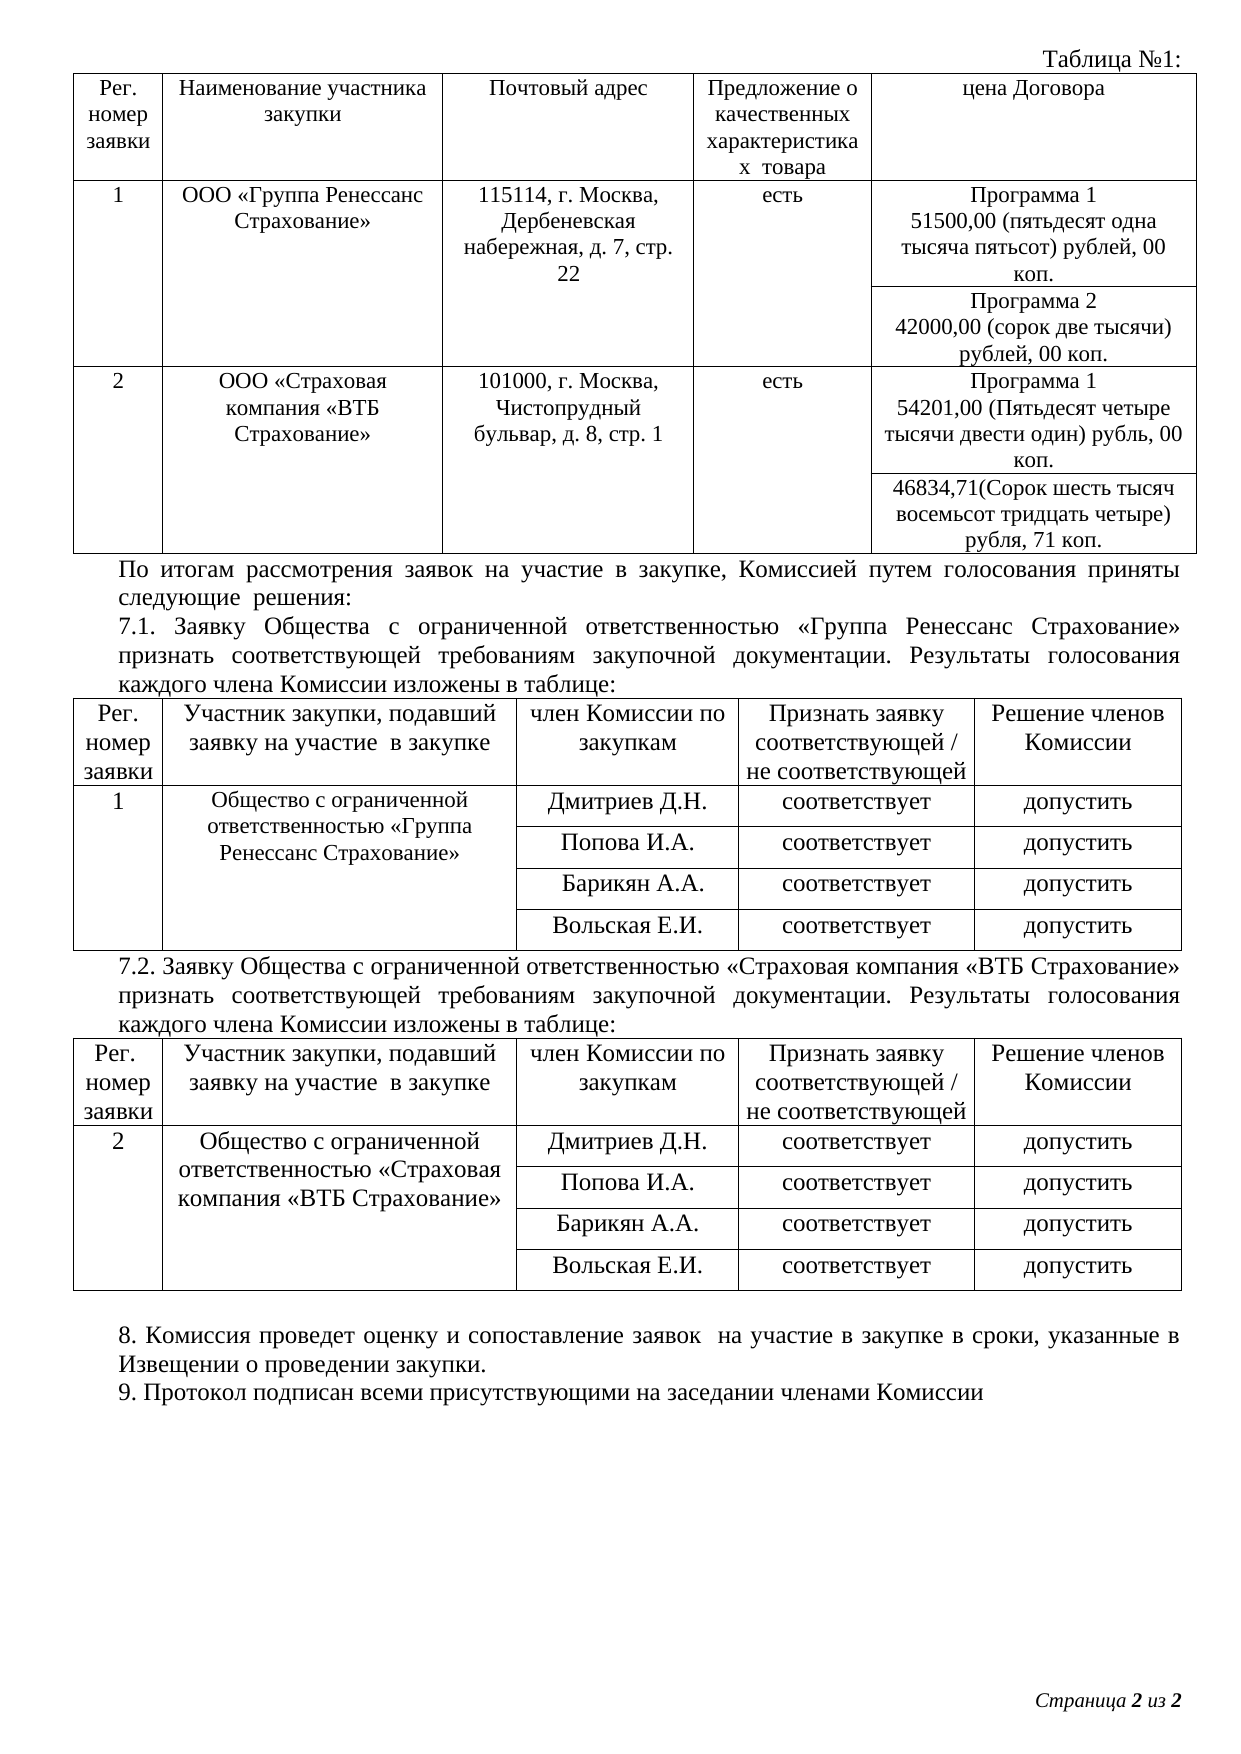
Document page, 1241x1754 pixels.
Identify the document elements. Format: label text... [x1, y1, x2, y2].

table_cell 46834,71(Сорок шесть тысяч восемьсот тридцать четыре) рубля, 71 коп. [872, 474, 1196, 553]
text 7.1. Заявку Общества с ограниченной ответственностью «Группа Ренессанс Страхование» признать соответствующей требованиям закупочной документации. Результаты голосования каждого члена Комиссии изложены в таблице: [118, 611, 1181, 697]
table_cell соответствует [739, 1126, 974, 1166]
table_cell соответствует [739, 910, 974, 950]
text 9. Протокол подписан всеми присутствующими на заседании членами Комиссии [118, 1377, 1181, 1406]
table_header Наименование участника закупки [163, 74, 442, 179]
table_cell Дмитриев Д.Н. [517, 1126, 738, 1166]
table_cell Общество с ограниченной ответственностью «Страховая компания «ВТБ Страхование» [163, 1126, 516, 1290]
table_header член Комиссии по закупкам [517, 1039, 738, 1125]
table_header Признать заявку соответствующей / не соответствующей [739, 699, 974, 785]
table_cell Общество с ограниченной ответственностью «Группа Ренессанс Страхование» [163, 786, 516, 950]
table_cell допустить [975, 1126, 1181, 1166]
table_header член Комиссии по закупкам [517, 699, 738, 785]
table_cell есть [694, 367, 871, 553]
text 7.2. Заявку Общества с ограниченной ответственностью «Страховая компания «ВТБ Страхование» признать соответствующей требованиям закупочной документации. Результаты голосования каждого члена Комиссии изложены в таблице: [118, 951, 1181, 1037]
table_cell Барикян А.А. [517, 869, 738, 909]
table_cell допустить [975, 1209, 1181, 1249]
text По итогам рассмотрения заявок на участие в закупке, Комиссией путем голосования приняты следующие решения: [118, 554, 1181, 611]
table_header Решение членов Комиссии [975, 1039, 1181, 1125]
table_cell допустить [975, 1167, 1181, 1207]
text Таблица №1: [118, 44, 1181, 73]
table_cell 2 [74, 1126, 162, 1290]
table_header Рег. номер заявки [74, 74, 162, 179]
table_cell допустить [975, 786, 1181, 826]
table_cell допустить [975, 827, 1181, 867]
table_cell соответствует [739, 869, 974, 909]
table_cell допустить [975, 910, 1181, 950]
table_cell Программа 1 54201,00 (Пятьдесят четыре тысячи двести один) рубль, 00 коп. [872, 367, 1196, 473]
table_cell Вольская Е.И. [517, 1250, 738, 1290]
table_cell 101000, г. Москва, Чистопрудный бульвар, д. 8, стр. 1 [443, 367, 693, 553]
table_cell ООО «Страховая компания «ВТБ Страхование» [163, 367, 442, 553]
table_header Рег. номер заявки [74, 1039, 162, 1125]
table_header Решение членов Комиссии [975, 699, 1181, 785]
table_cell есть [694, 181, 871, 366]
text 8. Комиссия проведет оценку и сопоставление заявок на участие в закупке в сроки, указанные в Извещении о проведении закупки. [118, 1320, 1181, 1377]
table_cell 1 [74, 786, 162, 950]
table_header Почтовый адрес [443, 74, 693, 179]
table_cell Программа 1 51500,00 (пятьдесят одна тысяча пятьсот) рублей, 00 коп. [872, 181, 1196, 286]
table_header Предложение о качественных характеристиках товара [694, 74, 871, 179]
table_cell соответствует [739, 786, 974, 826]
table_cell 115114, г. Москва, Дербеневская набережная, д. 7, стр. 22 [443, 181, 693, 366]
table_header Рег. номер заявки [74, 699, 162, 785]
table_cell соответствует [739, 1209, 974, 1249]
table_cell Вольская Е.И. [517, 910, 738, 950]
table_cell допустить [975, 1250, 1181, 1290]
table_header цена Договора [872, 74, 1196, 179]
table_cell Попова И.А. [517, 1167, 738, 1207]
table_cell соответствует [739, 1167, 974, 1207]
table_header Участник закупки, подавший заявку на участие в закупке [163, 1039, 516, 1125]
table_cell ООО «Группа Ренессанс Страхование» [163, 181, 442, 366]
table_cell Попова И.А. [517, 827, 738, 867]
table_cell Дмитриев Д.Н. [517, 786, 738, 826]
table_cell 2 [74, 367, 162, 553]
table_cell соответствует [739, 827, 974, 867]
table_cell Программа 2 42000,00 (сорок две тысячи) рублей, 00 коп. [872, 287, 1196, 366]
table_cell 1 [74, 181, 162, 366]
table_header Признать заявку соответствующей / не соответствующей [739, 1039, 974, 1125]
table_cell Барикян А.А. [517, 1209, 738, 1249]
table_header Участник закупки, подавший заявку на участие в закупке [163, 699, 516, 785]
table_cell допустить [975, 869, 1181, 909]
table_cell соответствует [739, 1250, 974, 1290]
